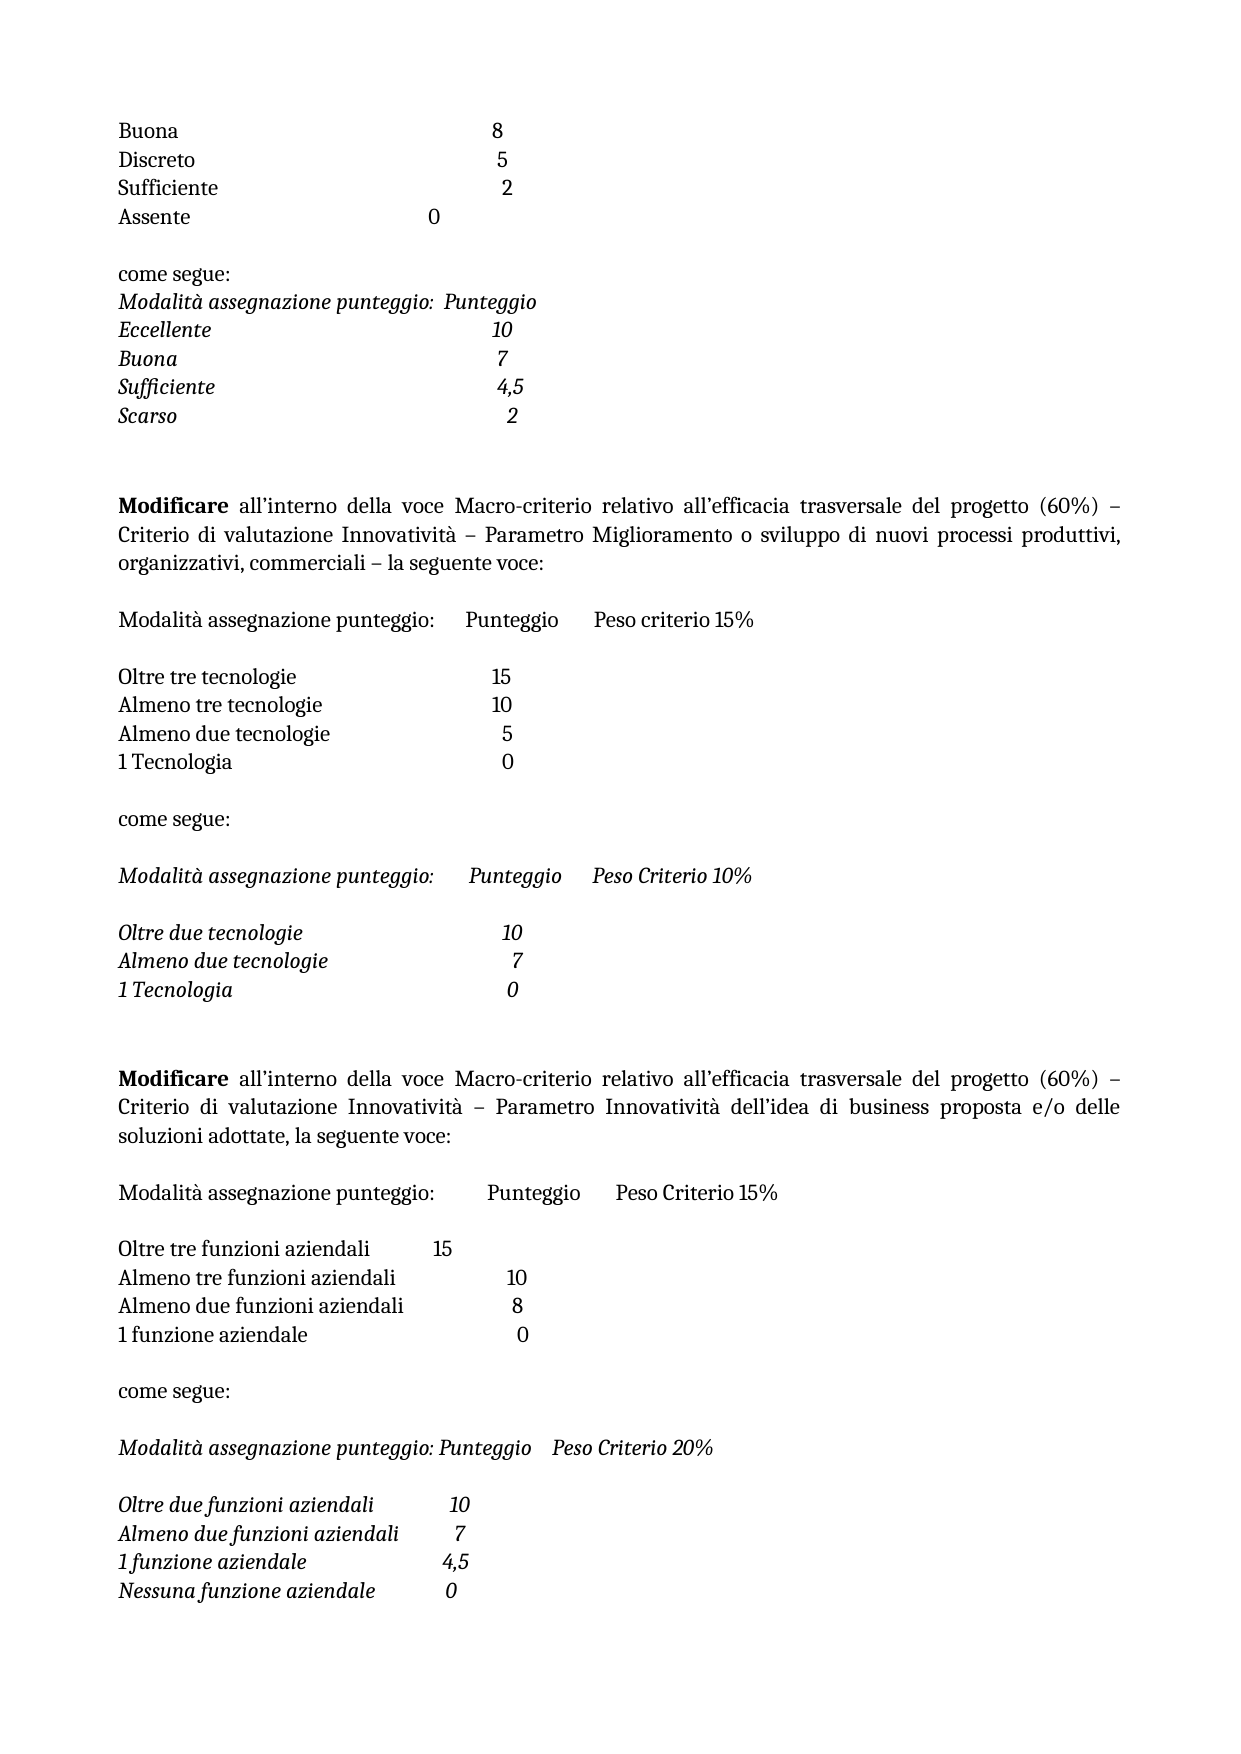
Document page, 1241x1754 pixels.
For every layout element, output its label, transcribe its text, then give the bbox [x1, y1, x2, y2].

text Discreto 5 [118, 147, 1122, 173]
text 1 funzione aziendale 4,5 [118, 1549, 1122, 1575]
text Modificare all’interno della voce Macro-criterio relativo all’efficacia trasversale del progetto (60%) – Criterio di valutazione Innovatività – Parametro Innovatività dell’idea di business proposta e/o delle soluzioni adottate, la seguente voce: [118, 1066, 1122, 1149]
text Almeno tre funzioni aziendali 10 [118, 1264, 1122, 1291]
text Almeno due funzioni aziendali 8 [118, 1293, 1122, 1319]
text Nessuna funzione aziendale 0 [118, 1577, 1122, 1604]
text Almeno due tecnologie 7 [118, 948, 1122, 974]
text Almeno tre tecnologie 10 [118, 692, 1122, 719]
text Oltre due funzioni aziendali 10 [118, 1492, 1122, 1518]
text 1 funzione aziendale 0 [118, 1321, 1122, 1348]
text come segue: [118, 806, 1122, 832]
text Oltre due tecnologie 10 [118, 920, 1122, 946]
text Modalità assegnazione punteggio: Punteggio Peso criterio 15% [118, 607, 1122, 633]
text Eccellente 10 [118, 317, 1122, 344]
text Buona 8 [118, 118, 1122, 144]
text Sufficiente 2 [118, 175, 1122, 201]
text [118, 289, 1122, 315]
text come segue: [118, 1378, 1122, 1405]
text Almeno due funzioni aziendali 7 [118, 1521, 1122, 1547]
text 1 Tecnologia 0 [118, 977, 1122, 1003]
text Oltre tre funzioni aziendali 15 [118, 1236, 1122, 1262]
text Sufficiente 4,5 [118, 374, 1122, 401]
text Assente 0 [118, 203, 1122, 230]
text Buona 7 [118, 346, 1122, 372]
text come segue: [118, 260, 1122, 287]
text 1 Tecnologia 0 [118, 749, 1122, 776]
text Modalità assegnazione punteggio: Punteggio Peso Criterio 20% [118, 1435, 1122, 1462]
text Modalità assegnazione punteggio: Punteggio Peso Criterio 10% [118, 863, 1122, 889]
text Almeno due tecnologie 5 [118, 721, 1122, 747]
text Scarso 2 [118, 403, 1122, 429]
text Modalità assegnazione punteggio: Punteggio Peso Criterio 15% [118, 1179, 1122, 1206]
text Oltre tre tecnologie 15 [118, 664, 1122, 690]
text Modificare all’interno della voce Macro-criterio relativo all’efficacia trasversale del progetto (60%) – Criterio di valutazione Innovatività – Parametro Miglioramento o sviluppo di nuovi processi produttivi, organizzativi, commerciali – la seguente voce: [118, 493, 1122, 576]
